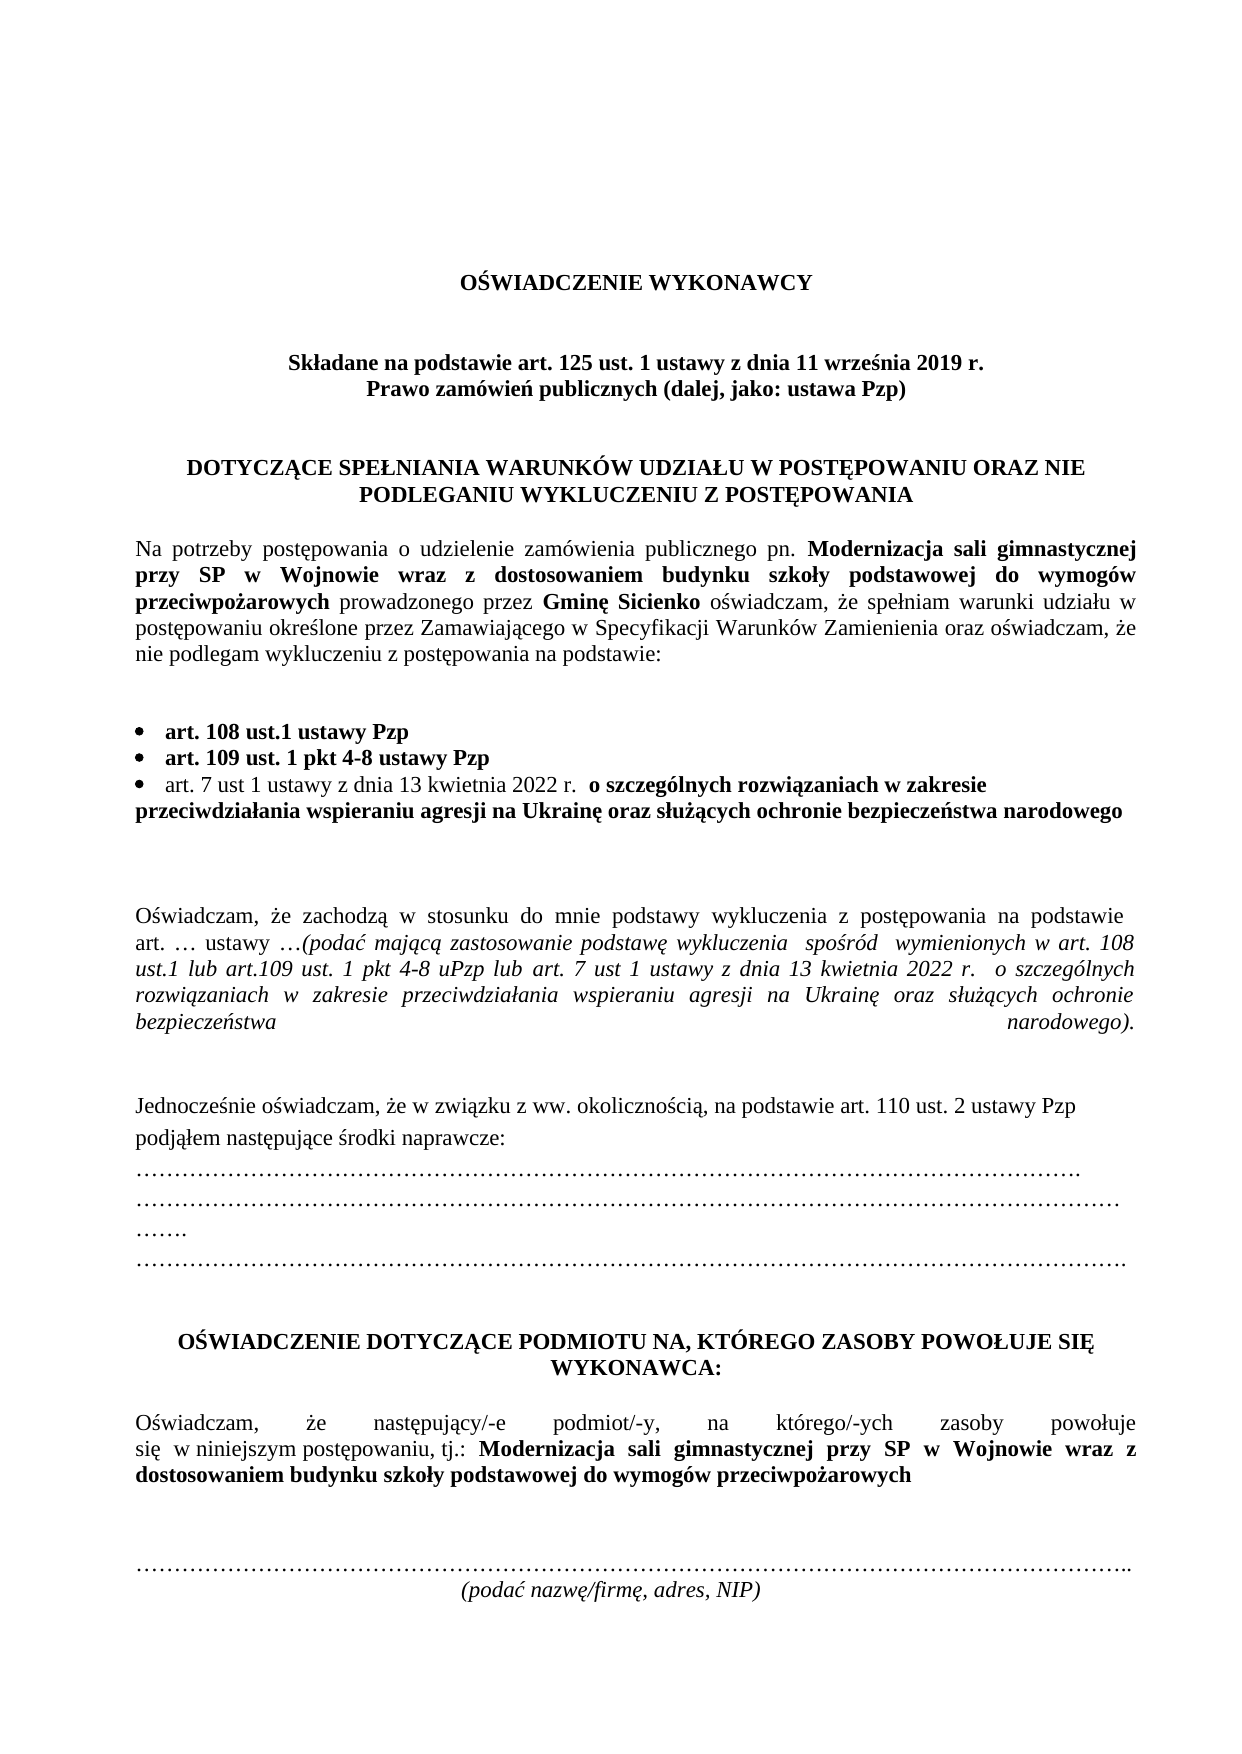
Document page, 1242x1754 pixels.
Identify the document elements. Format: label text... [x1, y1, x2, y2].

text …………………………………………………………………………………………………………………. [135, 1245, 1137, 1272]
text ………………………………………………………………………………………………………………….. [135, 1550, 1137, 1576]
text Oświadczam, że zachodzą w stosunku do mnie podstawy wykluczenia z postępowania na podstawie art. … ustawy …(podać mającą zastosowanie podstawę wykluczenia spośród wymienionych w art. 108 ust.1 lub art.109 ust. 1 pkt 4-8 uPzp lub art. 7 ust 1 ustawy z dnia 13 kwietnia 2022 r. o szczególnych rozwiązaniach w zakresie przeciwdziałania wspieraniu agresji na Ukrainę oraz służących ochronie bezpieczeństwa narodowego). [135, 902, 1137, 1062]
text (podać nazwę/firmę, adres, NIP) [135, 1576, 1137, 1602]
text DOTYCZĄCE SPEŁNIANIA WARUNKÓW UDZIAŁU W POSTĘPOWANIU ORAZ NIE PODLEGANIU WYKLUCZENIU Z POSTĘPOWANIA [135, 454, 1137, 507]
text Prawo zamówień publicznych (dalej, jako: ustawa Pzp) [135, 375, 1137, 401]
list art. 108 ust.1 ustawy Pzp [135, 718, 1137, 744]
list art. 109 ust. 1 pkt 4-8 ustawy Pzp [135, 744, 1137, 771]
text Oświadczam, że następujący/-e podmiot/-y, na którego/-ych zasoby powołuje się w niniejszym postępowaniu, tj.: Modernizacja sali gimnastycznej przy SP w Wojnowie wraz z dostosowaniem budynku szkoły podstawowej do wymogów przeciwpożarowych [135, 1381, 1137, 1488]
text Składane na podstawie art. 125 ust. 1 ustawy z dnia 11 września 2019 r. [135, 349, 1137, 375]
list art. 7 ust 1 ustawy z dnia 13 kwietnia 2022 r. o szczególnych rozwiązaniach w zakresie przeciwdziałania wspieraniu agresji na Ukrainę oraz służących ochronie bezpieczeństwa narodowego [135, 771, 1137, 823]
text OŚWIADCZENIE DOTYCZĄCE PODMIOTU NA, KTÓREGO ZASOBY POWOŁUJE SIĘ WYKONAWCA: [135, 1328, 1137, 1381]
text Na potrzeby postępowania o udzielenie zamówienia publicznego pn. Modernizacja sali gimnastycznej przy SP w Wojnowie wraz z dostosowaniem budynku szkoły podstawowej do wymogów przeciwpożarowych prowadzonego przez Gminę Sicienko oświadczam, że spełniam warunki udziału w postępowaniu określone przez Zamawiającego w Specyfikacji Warunków Zamienienia oraz oświadczam, że nie podlegam wykluczeniu z postępowania na podstawie: [135, 535, 1137, 667]
text Jednocześnie oświadczam, że w związku z ww. okolicznością, na podstawie art. 110 ust. 2 ustawy Pzp podjąłem następujące środki naprawcze: …………………………………………………………………………………………………………….………………………………………………………………………………………………………………………. [135, 1062, 1137, 1242]
text OŚWIADCZENIE WYKONAWCY [135, 269, 1137, 296]
